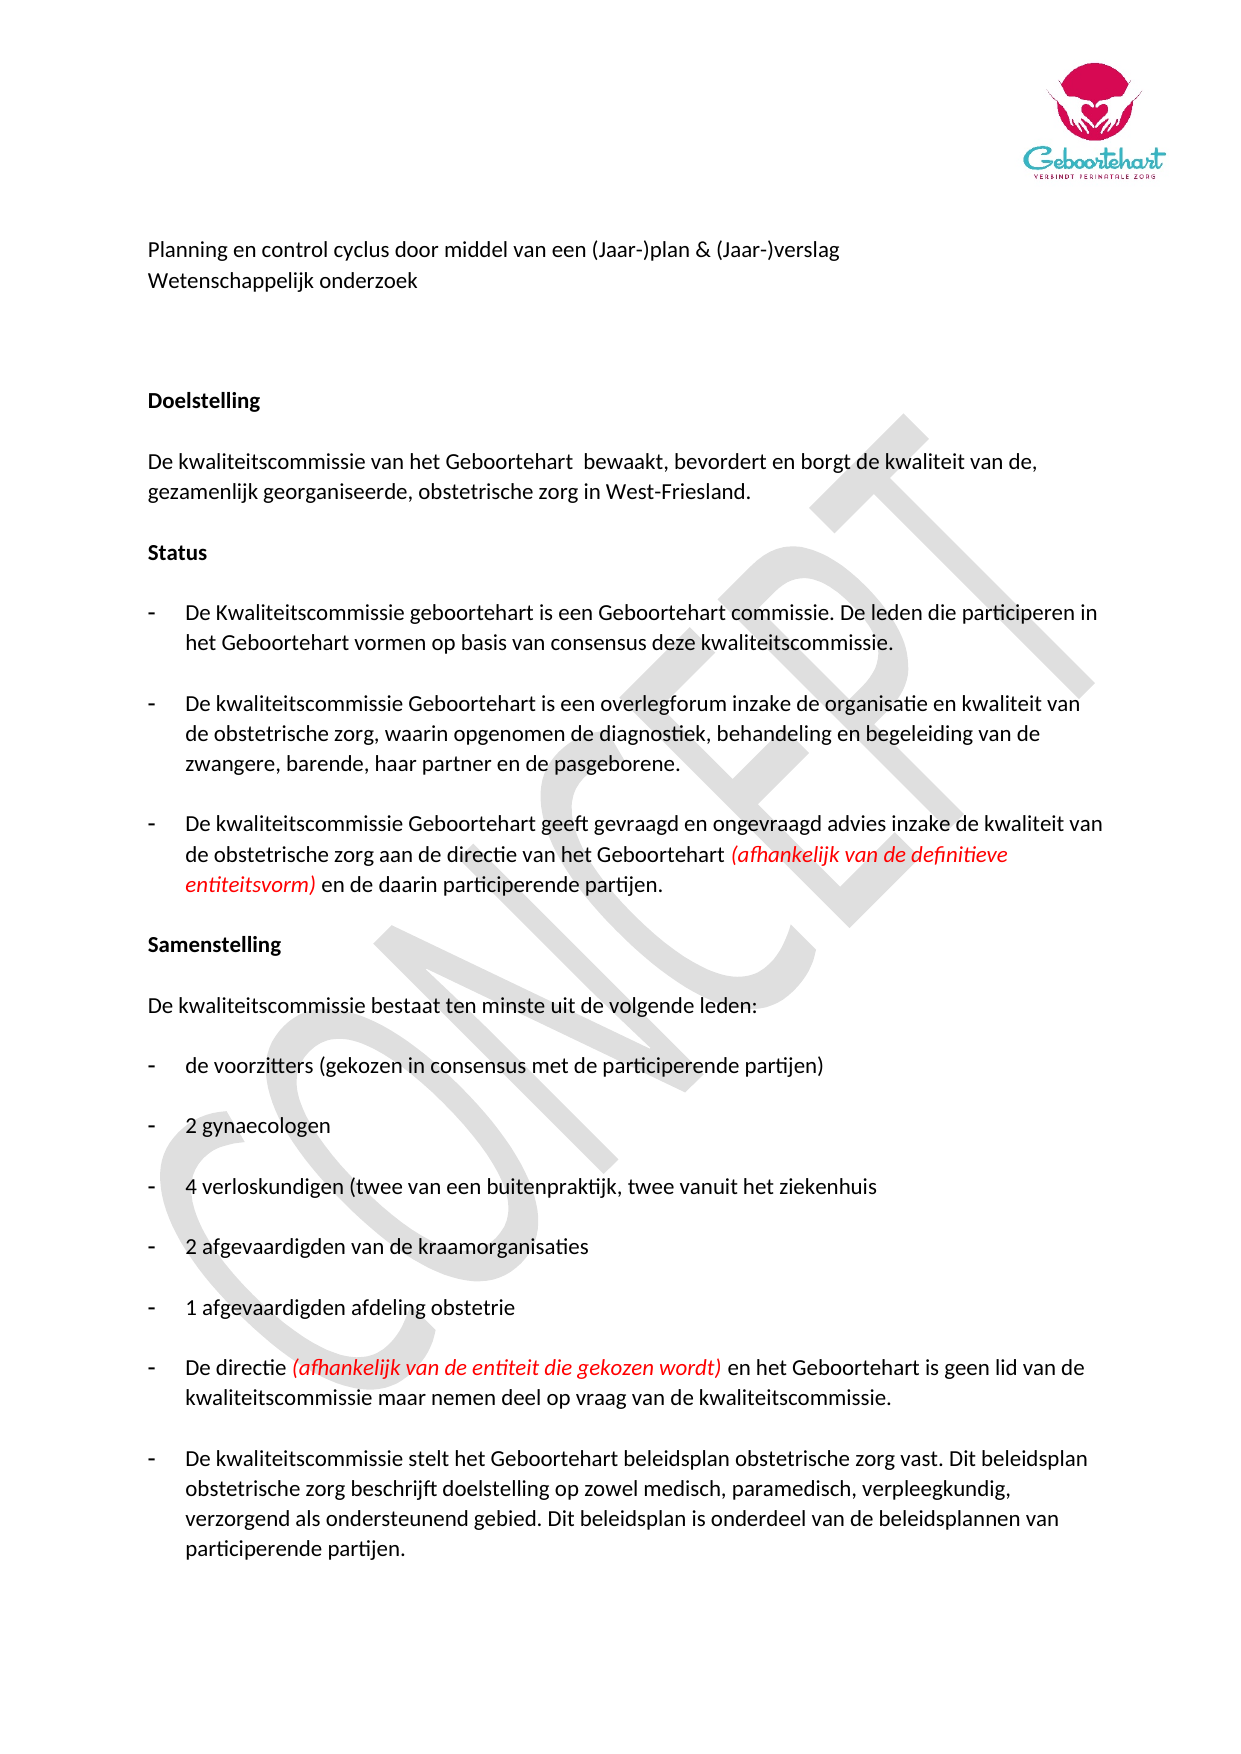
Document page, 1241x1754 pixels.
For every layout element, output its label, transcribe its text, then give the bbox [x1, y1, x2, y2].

list 2 gynaecologen [148, 1109, 1107, 1139]
list de voorzitters (gekozen in consensus met de participerende partijen) [148, 1049, 1107, 1079]
text Samenstelling [148, 928, 1107, 958]
list 1 afgevaardigden afdeling obstetrie [148, 1291, 1107, 1321]
text De kwaliteitscommissie bestaat ten minste uit de volgende leden: [148, 988, 1107, 1019]
list De directie (afhankelijk van de entiteit die gekozen wordt) en het Geboortehart is geen lid van de kwaliteitscommissie maar nemen deel op vraag van de kwaliteitscommissie. [148, 1351, 1107, 1411]
list 2 afgevaardigden van de kraamorganisaties [148, 1230, 1107, 1260]
picture [995, 40, 1194, 201]
list De kwaliteitscommissie Geboortehart is een overlegforum inzake de organisatie en kwaliteit van de obstetrische zorg, waarin opgenomen de diagnostiek, behandeling en begeleiding van de zwangere, barende, haar partner en de pasgeborene. [148, 686, 1107, 777]
text Status [148, 535, 1107, 566]
text De kwaliteitscommissie van het Geboortehart bewaakt, bevordert en borgt de kwaliteit van de, gezamenlijk georganiseerde, obstetrische zorg in West-Friesland. [148, 445, 1107, 505]
list 4 verloskundigen (twee van een buitenpraktijk, twee vanuit het ziekenhuis [148, 1170, 1107, 1200]
text Doelstelling [148, 384, 1107, 414]
list De kwaliteitscommissie Geboortehart geeft gevraagd en ongevraagd advies inzake de kwaliteit van de obstetrische zorg aan de directie van het Geboortehart (afhankelijk van de definitieve entiteitsvorm) en de daarin participerende partijen. [148, 807, 1107, 898]
list De Kwaliteitscommissie geboortehart is een Geboortehart commissie. De leden die participeren in het Geboortehart vormen op basis van consensus deze kwaliteitscommissie. [148, 596, 1107, 656]
list De kwaliteitscommissie stelt het Geboortehart beleidsplan obstetrische zorg vast. Dit beleidsplan obstetrische zorg beschrijft doelstelling op zowel medisch, paramedisch, verpleegkundig, verzorgend als ondersteunend gebied. Dit beleidsplan is onderdeel van de beleidsplannen van participerende partijen. [148, 1442, 1107, 1562]
